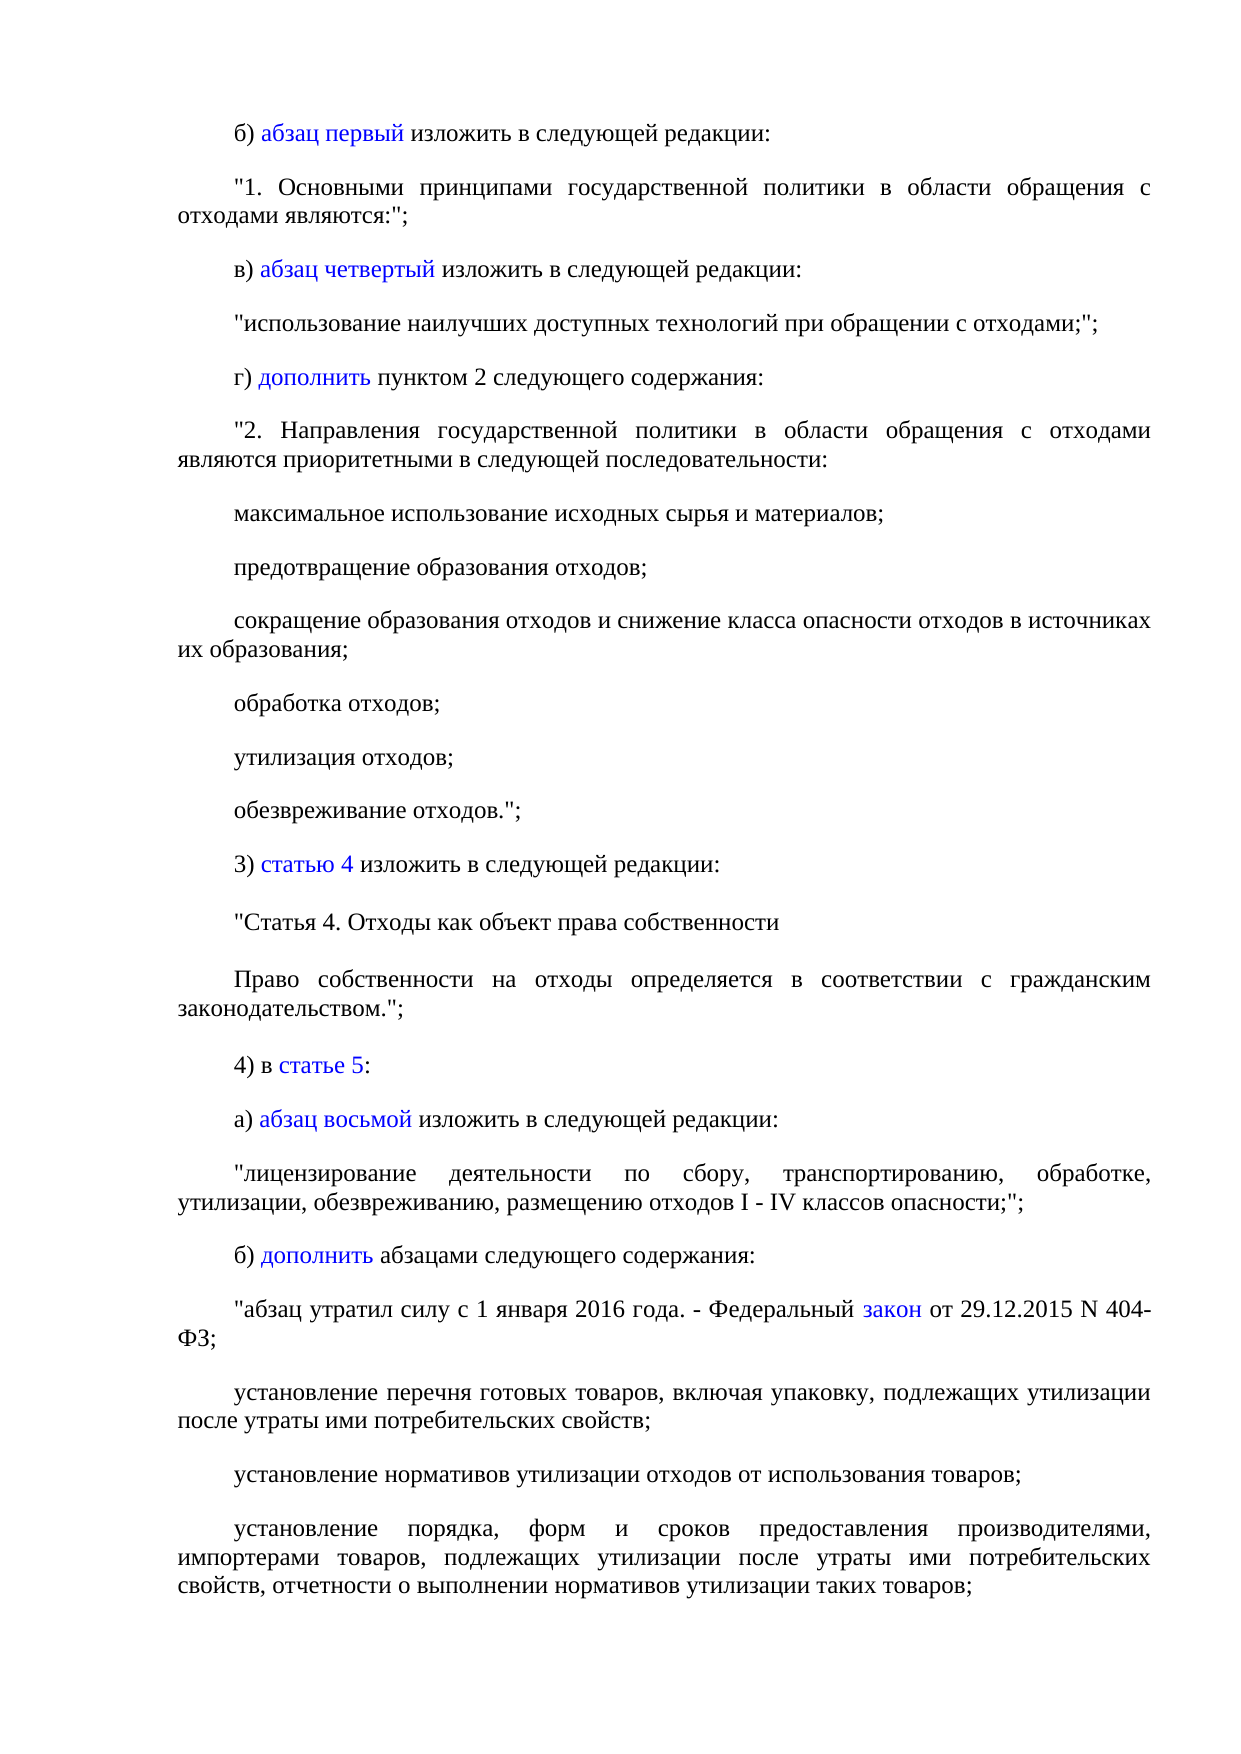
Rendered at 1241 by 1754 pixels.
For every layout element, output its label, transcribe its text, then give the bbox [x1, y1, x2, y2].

text Право собственности на отходы определяется в соответствии с гражданским законодательством."; [177, 964, 1152, 1022]
text "1. Основными принципами государственной политики в области обращения с отходами являются:"; [177, 172, 1152, 229]
text "2. Направления государственной политики в области обращения с отходами являются приоритетными в следующей последовательности: [177, 416, 1152, 473]
text 4) в статье 5: [177, 1051, 1152, 1079]
text утилизация отходов; [177, 742, 1152, 771]
text максимальное использование исходных сырья и материалов; [177, 498, 1152, 527]
text установление перечня готовых товаров, включая упаковку, подлежащих утилизации после утраты ими потребительских свойств; [177, 1377, 1152, 1434]
text в) абзац четвертый изложить в следующей редакции: [177, 254, 1152, 283]
text "использование наилучших доступных технологий при обращении с отходами;"; [177, 308, 1152, 337]
text 3) статью 4 изложить в следующей редакции: [177, 849, 1152, 878]
text установление нормативов утилизации отходов от использования товаров; [177, 1459, 1152, 1488]
text а) абзац восьмой изложить в следующей редакции: [177, 1104, 1152, 1133]
text "абзац утратил силу с 1 января 2016 года. - Федеральный закон от 29.12.2015 N 404-ФЗ; [177, 1294, 1152, 1352]
text "лицензирование деятельности по сбору, транспортированию, обработке, утилизации, обезвреживанию, размещению отходов I - IV классов опасности;"; [177, 1158, 1152, 1216]
text "Статья 4. Отходы как объект права собственности [177, 907, 1152, 936]
text б) дополнить абзацами следующего содержания: [177, 1241, 1152, 1269]
text сокращение образования отходов и снижение класса опасности отходов в источниках их образования; [177, 606, 1152, 663]
text предотвращение образования отходов; [177, 552, 1152, 581]
text обработка отходов; [177, 688, 1152, 717]
text б) абзац первый изложить в следующей редакции: [177, 118, 1152, 147]
text г) дополнить пунктом 2 следующего содержания: [177, 362, 1152, 391]
text обезвреживание отходов."; [177, 796, 1152, 824]
text установление порядка, форм и сроков предоставления производителями, импортерами товаров, подлежащих утилизации после утраты ими потребительских свойств, отчетности о выполнении нормативов утилизации таких товаров; [177, 1513, 1152, 1599]
